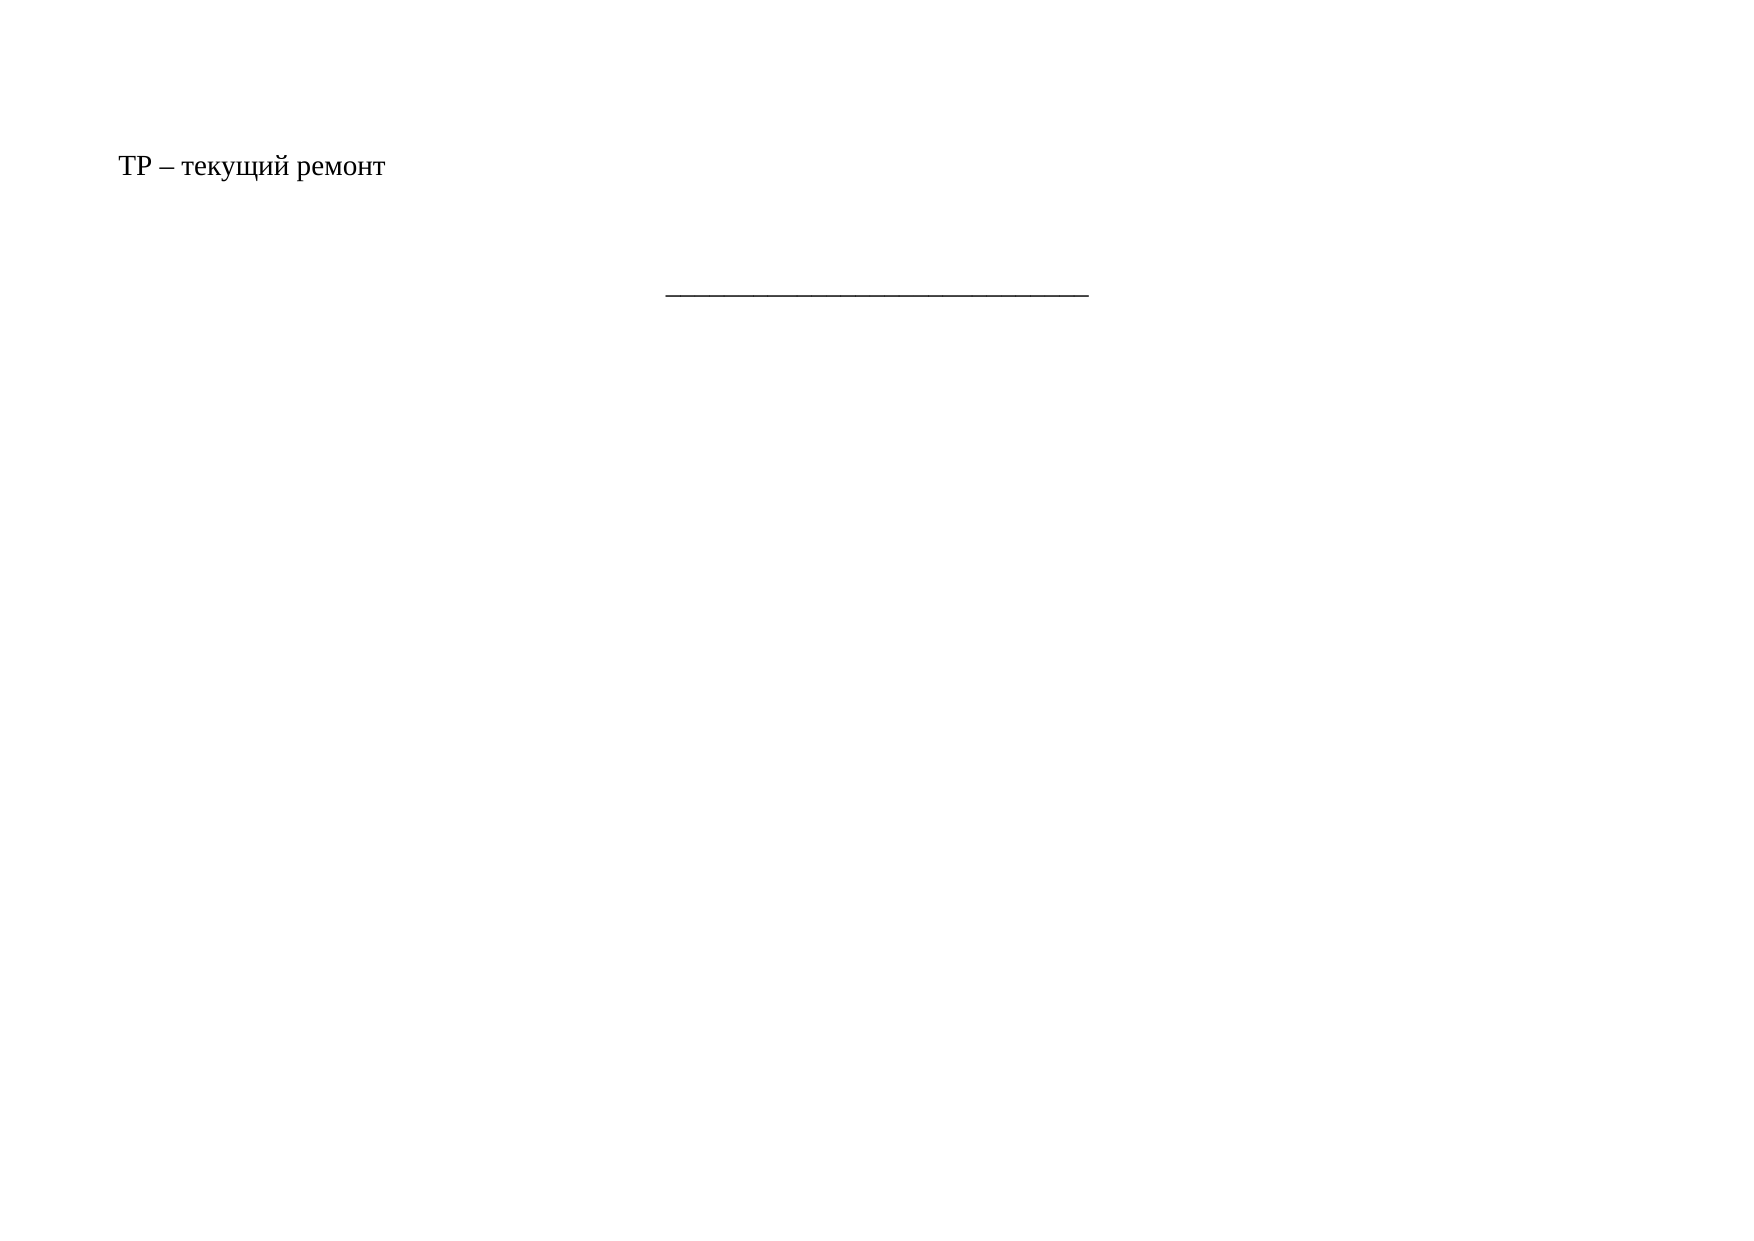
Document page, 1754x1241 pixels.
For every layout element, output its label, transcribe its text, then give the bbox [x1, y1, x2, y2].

text ТР – текущий ремонт [118, 148, 1636, 181]
text _____________________________ [118, 266, 1636, 300]
